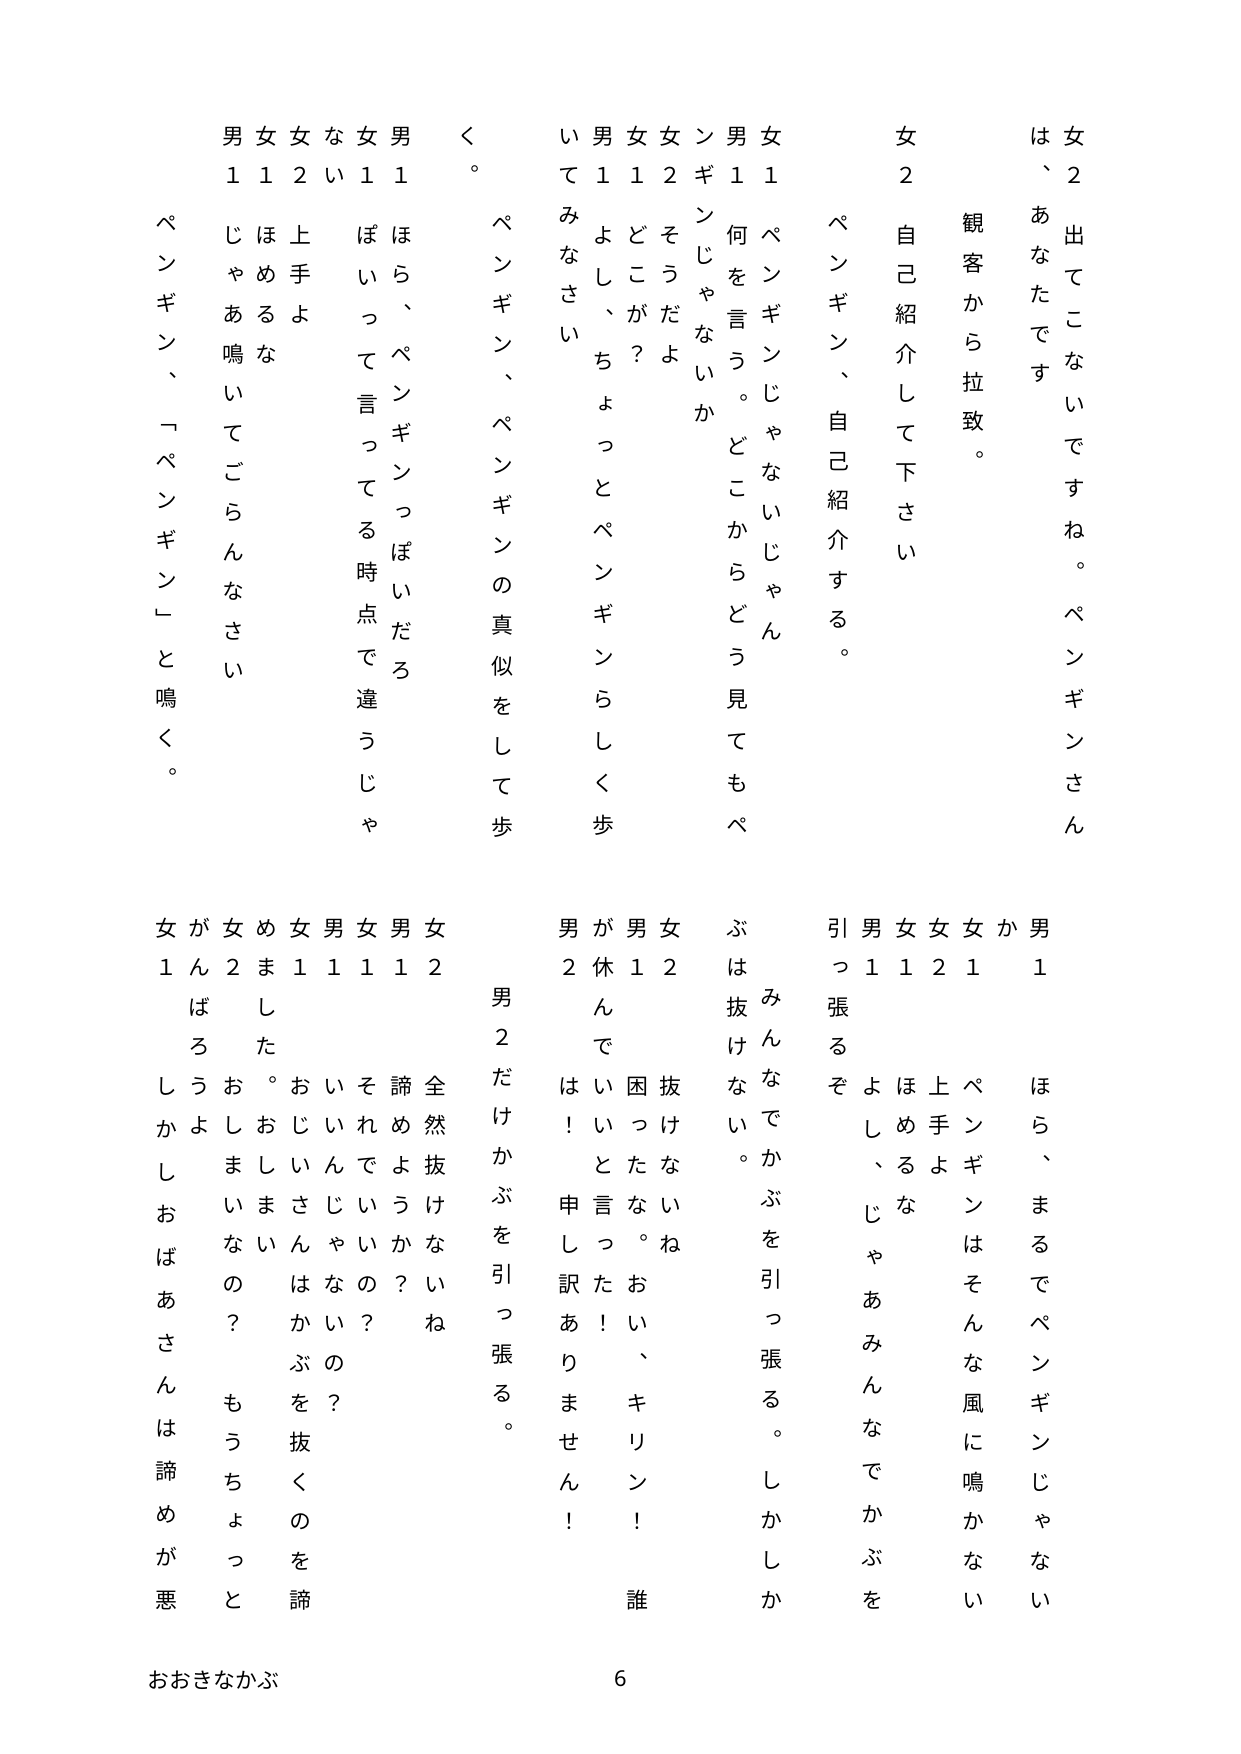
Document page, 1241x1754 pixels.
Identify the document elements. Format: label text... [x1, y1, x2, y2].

text 男１ 諦めようか？ [384, 899, 418, 1629]
text 女２ そうだよ [654, 125, 687, 855]
text ペンギン、自己紹介する。 [822, 125, 856, 855]
text 女１ それでいいの？ [351, 899, 384, 1629]
text 女２ 全然抜けないね [418, 899, 452, 1629]
text みんなでかぶを引っ張る。しかしかぶは抜けない。 [721, 899, 788, 1629]
text 女２ 抜けないね [654, 899, 687, 1629]
text 男１ よし、ちょっとペンギンらしく歩いてみなさい [553, 125, 620, 855]
text 男１ ほら、ペンギンっぽいだろ [384, 125, 418, 855]
text 女１ ぽいって言ってる時点で違うじゃない [317, 125, 384, 855]
text 女２ 上手よ [284, 125, 317, 855]
text 男１ よし、じゃあみんなでかぶを引っ張るぞ [822, 899, 889, 1629]
text 男１ いいんじゃないの？ [317, 899, 351, 1629]
text 女１ ほめるな [889, 899, 923, 1629]
text 女１ ペンギンはそんな風に鳴かない [957, 899, 990, 1629]
text 女１ しかしおばあさんは諦めが悪かった [149, 899, 183, 1629]
text 女１ ほめるな [250, 125, 284, 855]
text 観客から拉致。 [957, 125, 990, 855]
text 男２ は！ 申し訳ありません！ [553, 899, 586, 1629]
text ペンギン、ペンギンの真似をして歩く。 [452, 125, 519, 855]
text 女２ おしまいなの？ もうちょっとがんばろうよ [183, 899, 250, 1629]
text 女２ 上手よ [923, 899, 957, 1629]
text 男２だけかぶを引っ張る。 [486, 899, 519, 1629]
text 女２ 出てこないですね。ペンギンさんは、あなたです [1024, 125, 1091, 855]
text 男１ 困ったな。おい、キリン！ 誰が休んでいいと言った！ [586, 899, 654, 1629]
text 女１ どこが？ [620, 125, 654, 855]
text ペンギン、「ペンギン」と鳴く。 [149, 125, 183, 855]
text 男１ 何を言う。どこからどう見てもペンギンじゃないか [687, 125, 755, 855]
text 女１ ペンギンじゃないじゃん [755, 125, 788, 855]
text 男１ ほら、まるでペンギンじゃないか [990, 899, 1057, 1629]
text 女１ おじいさんはかぶを抜くのを諦めました。おしまい [250, 899, 317, 1629]
text 女２ 自己紹介して下さい [889, 125, 923, 855]
text 男１ じゃあ鳴いてごらんなさい [216, 125, 250, 855]
